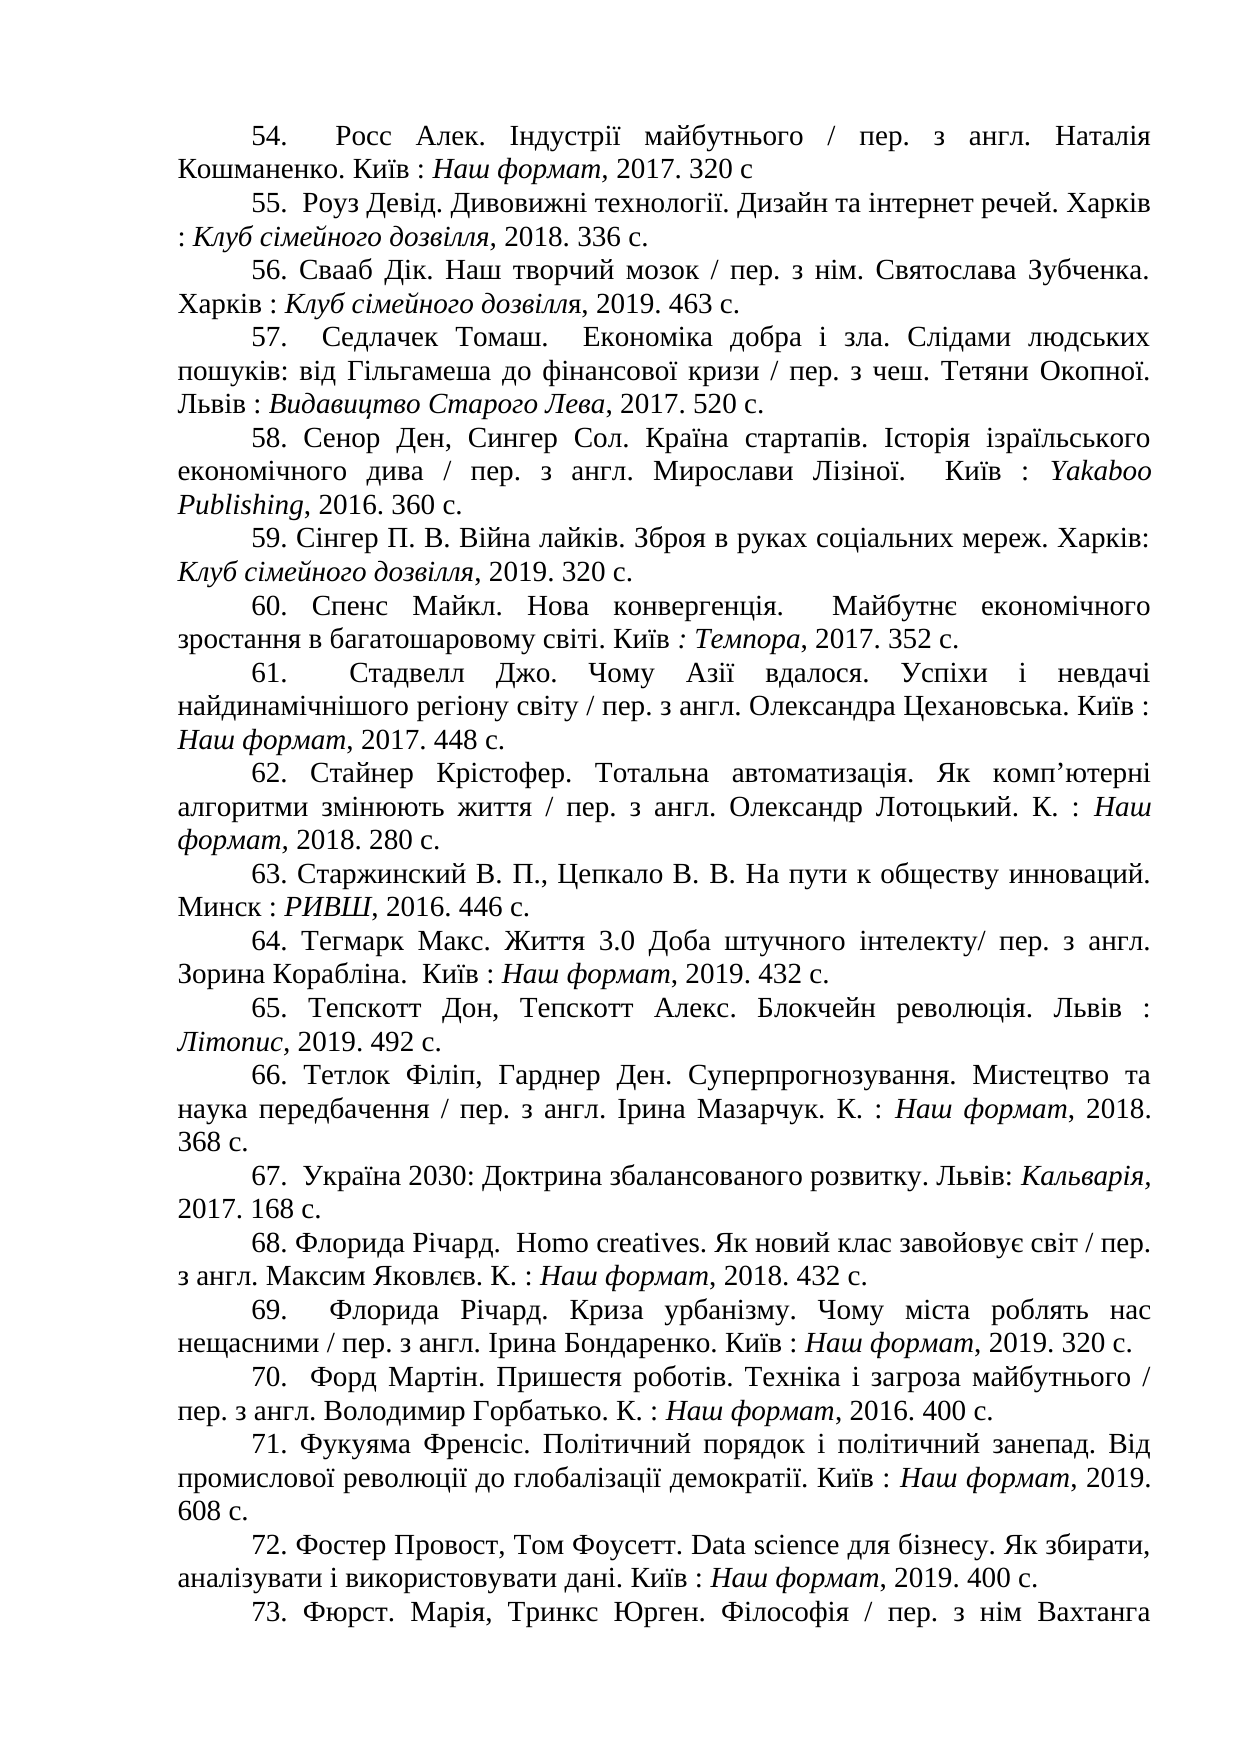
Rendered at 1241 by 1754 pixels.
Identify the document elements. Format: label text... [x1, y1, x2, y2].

text 69. Флорида Річард. Криза урбанізму. Чому міста роблять нас нещасними / пер. з англ. Ірина Бондаренко. Київ : Наш формат, 2019. 320 с. [177, 1292, 1152, 1359]
text 57. Седлачек Томаш. Економіка добра і зла. Слідами людських пошуків: від Гільгамеша до фінансової кризи / пер. з чеш. Тетяни Окопної. Львів : Видавицтво Старого Лева, 2017. 520 с. [177, 319, 1152, 420]
text 65. Тепскотт Дон, Тепскотт Алекс. Блокчейн революція. Львів : Літопис, 2019. 492 с. [177, 990, 1152, 1057]
text 61. Стадвелл Джо. Чому Азії вдалося. Успіхи і невдачі найдинамічнішого регіону світу / пер. з англ. Олександра Цехановська. Київ : Наш формат, 2017. 448 с. [177, 655, 1152, 755]
text 70. Форд Мартін. Пришестя роботів. Техніка і загроза майбутнього / пер. з англ. Володимир Горбатько. К. : Наш формат, 2016. 400 с. [177, 1359, 1152, 1426]
text 56. Свааб Дік. Наш творчий мозок / пер. з нім. Святослава Зубченка. Харків : Клуб сімейного дозвілля, 2019. 463 с. [177, 252, 1152, 319]
text 59. Сінгер П. В. Війна лайків. Зброя в руках соціальних мереж. Харків: Клуб сімейного дозвілля, 2019. 320 с. [177, 521, 1152, 588]
text 54. Росс Алек. Індустрії майбутнього / пер. з англ. Наталія Кошманенко. Київ : Наш формат, 2017. 320 с [177, 118, 1152, 185]
text 55. Роуз Девід. Дивовижні технології. Дизайн та інтернет речей. Харків : Клуб сімейного дозвілля, 2018. 336 с. [177, 185, 1152, 252]
text 71. Фукуяма Френсіс. Політичний порядок і політичний занепад. Від промислової революції до глобалізації демократії. Київ : Наш формат, 2019. 608 с. [177, 1426, 1152, 1527]
text 72. Фостер Провост, Том Фоусетт. Data science для бізнесу. Як збирати, аналізувати і використовувати дані. Київ : Наш формат, 2019. 400 с. [177, 1527, 1152, 1594]
text 66. Тетлок Філіп, Гарднер Ден. Суперпрогнозування. Мистецтво та наука передбачення / пер. з англ. Ірина Мазарчук. К. : Наш формат, 2018. 368 с. [177, 1057, 1152, 1158]
text 60. Спенс Майкл. Нова конвергенція. Майбутнє економічного зростання в багатошаровому світі. Київ : Темпора, 2017. 352 с. [177, 588, 1152, 655]
text 62. Стайнер Крістофер. Тотальна автоматизація. Як комп’ютерні алгоритми змінюють життя / пер. з англ. Олександр Лотоцький. К. : Наш формат, 2018. 280 с. [177, 755, 1152, 856]
text 58. Сенор Ден, Сингер Сол. Країна стартапів. Історія ізраїльського економічного дива / пер. з англ. Мирослави Лізіної. Київ : Yakaboo Publishing, 2016. 360 с. [177, 420, 1152, 521]
text 67. Україна 2030: Доктрина збалансованого розвитку. Львів: Кальварія, 2017. 168 с. [177, 1158, 1152, 1225]
text 64. Тегмарк Макс. Життя 3.0 Доба штучного інтелекту/ пер. з англ. Зорина Корабліна. Київ : Наш формат, 2019. 432 с. [177, 923, 1152, 990]
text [177, 1594, 1152, 1627]
text 63. Старжинский В. П., Цепкало В. В. На пути к обществу инноваций. Минск : РИВШ, 2016. 446 с. [177, 856, 1152, 923]
text 68. Флорида Річард. Homo creatives. Як новий клас завойовує світ / пер. з англ. Максим Яковлєв. К. : Наш формат, 2018. 432 с. [177, 1225, 1152, 1292]
